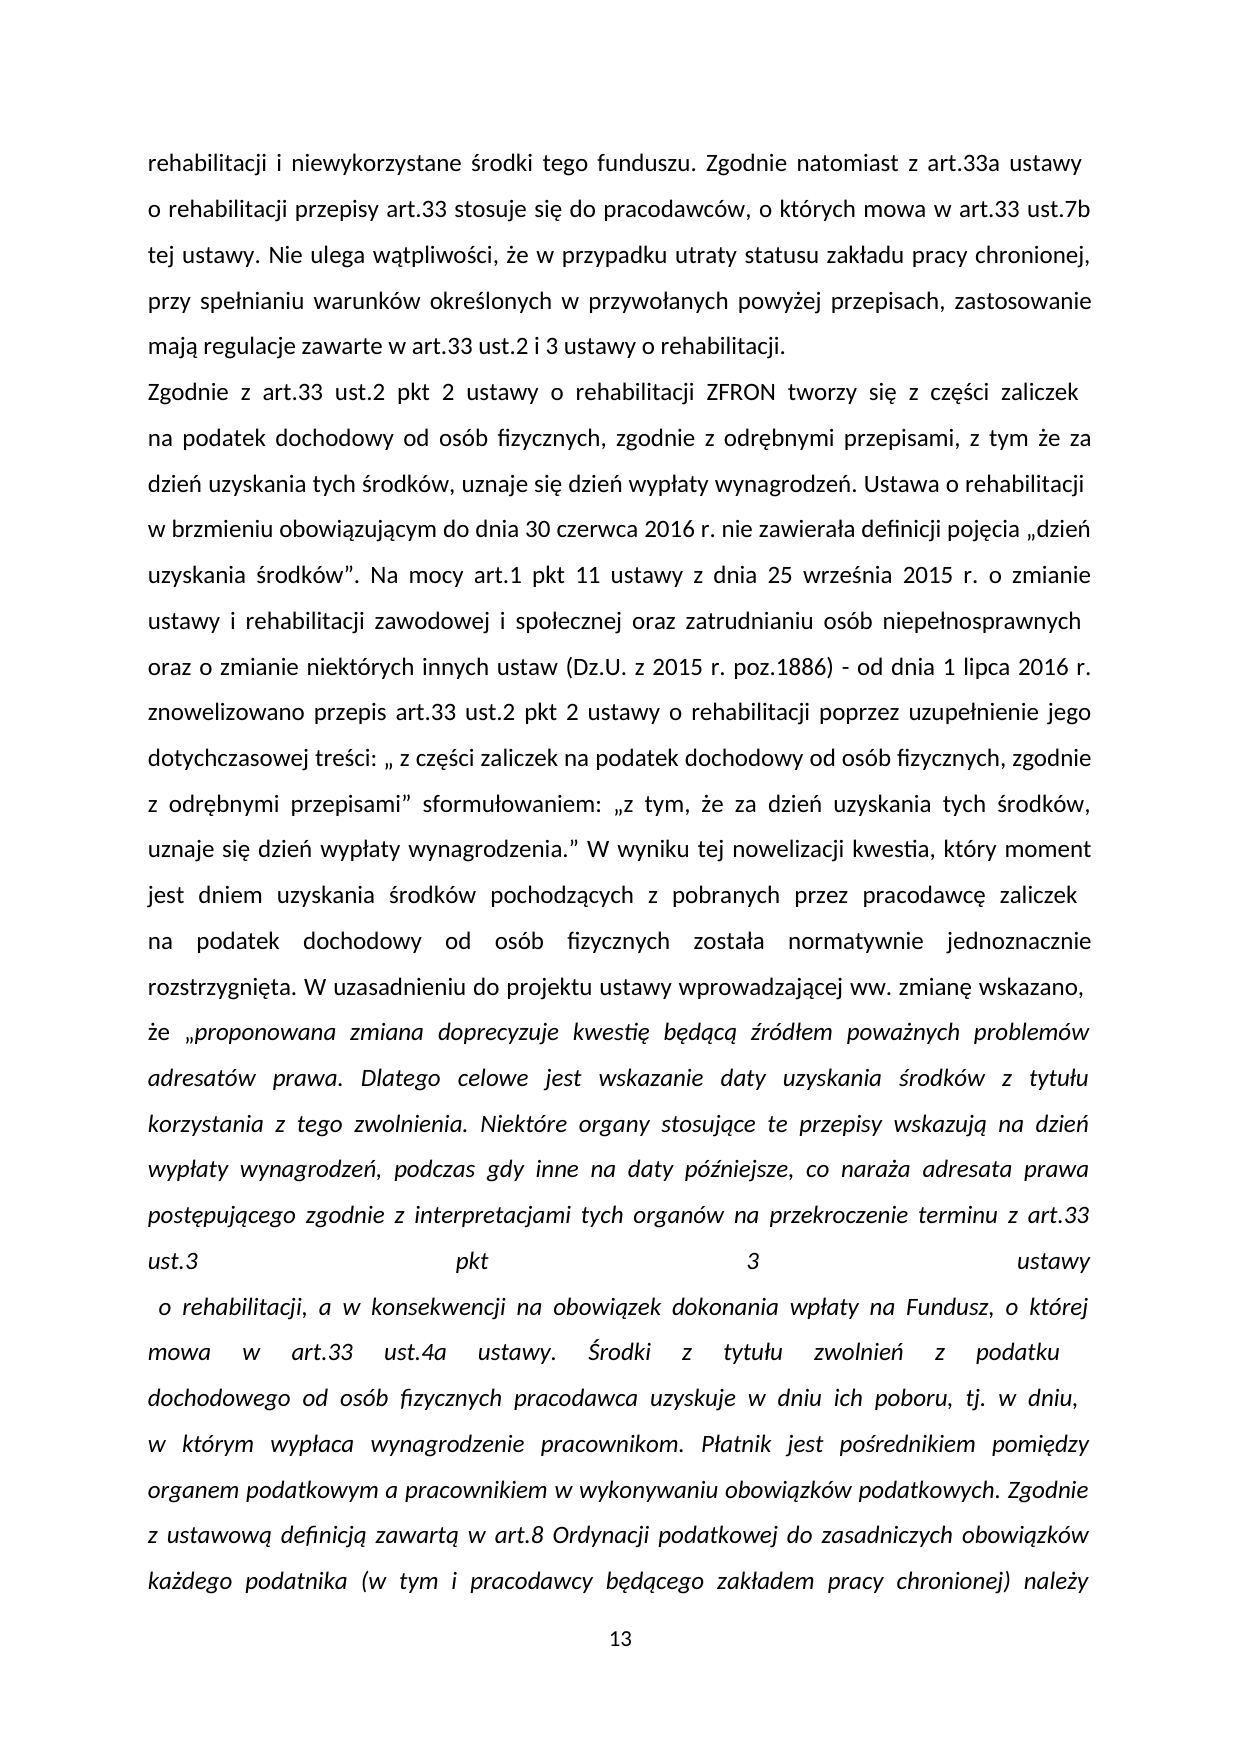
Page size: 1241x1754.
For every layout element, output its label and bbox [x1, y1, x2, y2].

text [148, 148, 1093, 361]
text [148, 376, 1093, 1596]
